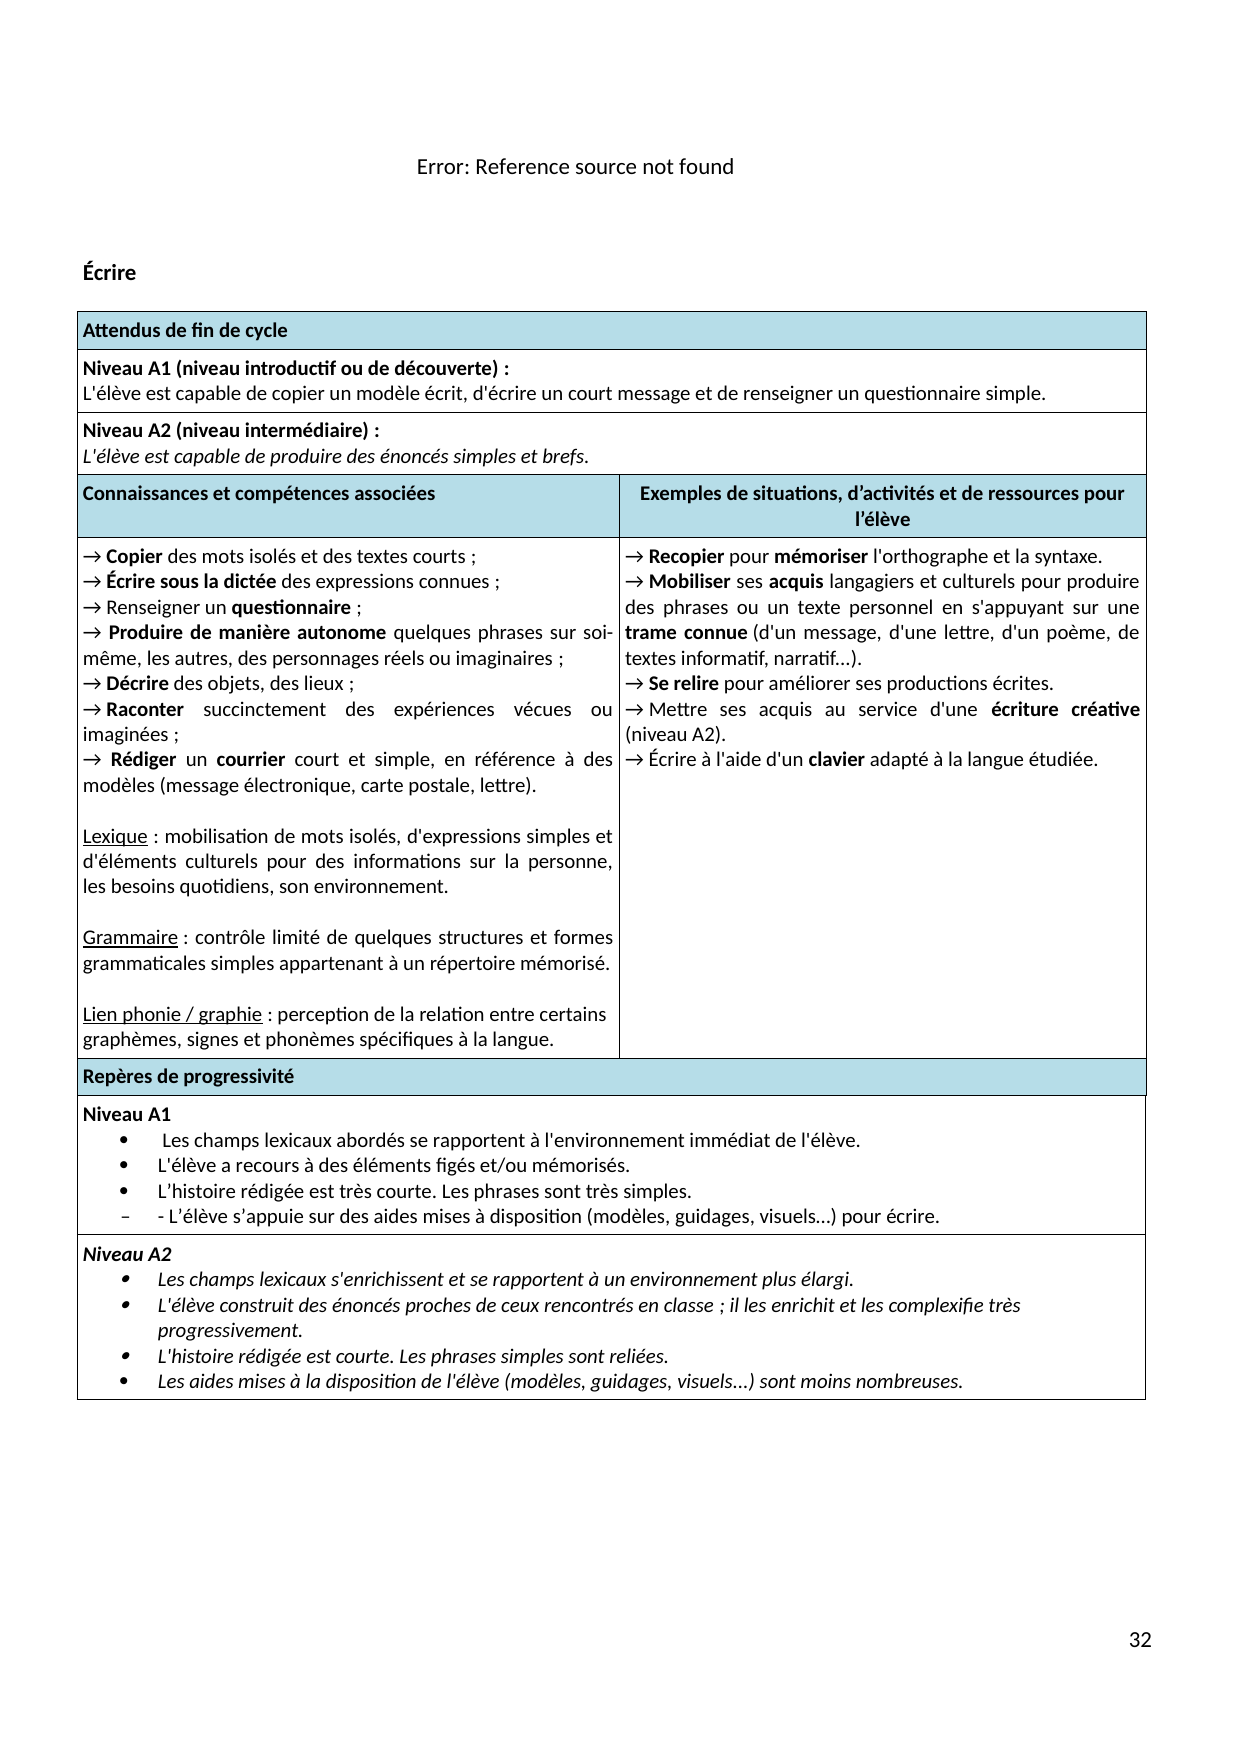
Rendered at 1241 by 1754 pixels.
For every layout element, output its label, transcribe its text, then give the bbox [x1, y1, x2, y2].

table_cell Niveau A1 (niveau introductif ou de découverte) : L'élève est capable de copier un modèle écrit, d'écrire un court message et de renseigner un questionnaire simple. [78, 350, 1146, 411]
table_cell Niveau A2 Les champs lexicaux s'enrichissent et se rapportent à un environnement plus élargi. L'élève construit des énoncés proches de ceux rencontrés en classe ; il les enrichit et les complexifie très progressivement. L'histoire rédigée est courte. Les phrases simples sont reliées. Les aides mises à la disposition de l'élève (modèles, guidages, visuels...) sont moins nombreuses. [78, 1235, 1145, 1399]
table_cell → Copier des mots isolés et des textes courts ; → Écrire sous la dictée des expressions connues ; → Renseigner un questionnaire ; → Produire de manière autonome quelques phrases sur soi-même, les autres, des personnages réels ou imaginaires ; → Décrire des objets, des lieux ; → Raconter succinctement des expériences vécues ou imaginées ; → Rédiger un courrier court et simple, en référence à des modèles (message électronique, carte postale, lettre). Lexique : mobilisation de mots isolés, d'expressions simples et d'éléments culturels pour des informations sur la personne, les besoins quotidiens, son environnement. Grammaire : contrôle limité de quelques structures et formes grammaticales simples appartenant à un répertoire mémorisé. Lien phonie / graphie : perception de la relation entre certains graphèmes, signes et phonèmes spécifiques à la langue. [78, 538, 619, 1057]
table_cell Niveau A2 (niveau intermédiaire) : L'élève est capable de produire des énoncés simples et brefs. [78, 413, 1146, 474]
text Écrire [83, 258, 1152, 286]
table_header Attendus de fin de cycle [78, 312, 1146, 349]
table_cell Connaissances et compétences associées [78, 475, 619, 537]
table_cell Niveau A1 Les champs lexicaux abordés se rapportent à l'environnement immédiat de l'élève. L'élève a recours à des éléments figés et/ou mémorisés. L’histoire rédigée est très courte. Les phrases sont très simples. - L’élève s’appuie sur des aides mises à disposition (modèles, guidages, visuels…) pour écrire. [78, 1096, 1145, 1234]
table_cell → Recopier pour mémoriser l'orthographe et la syntaxe. → Mobiliser ses acquis langagiers et culturels pour produire des phrases ou un texte personnel en s'appuyant sur une trame connue (d'un message, d'une lettre, d'un poème, de textes informatif, narratif...). → Se relire pour améliorer ses productions écrites. → Mettre ses acquis au service d'une écriture créative (niveau A2). → Écrire à l'aide d'un clavier adapté à la langue étudiée. [620, 538, 1146, 1057]
table_cell Exemples de situations, d’activités et de ressources pour l’élève [620, 475, 1146, 537]
table_cell Repères de progressivité [78, 1059, 1146, 1095]
